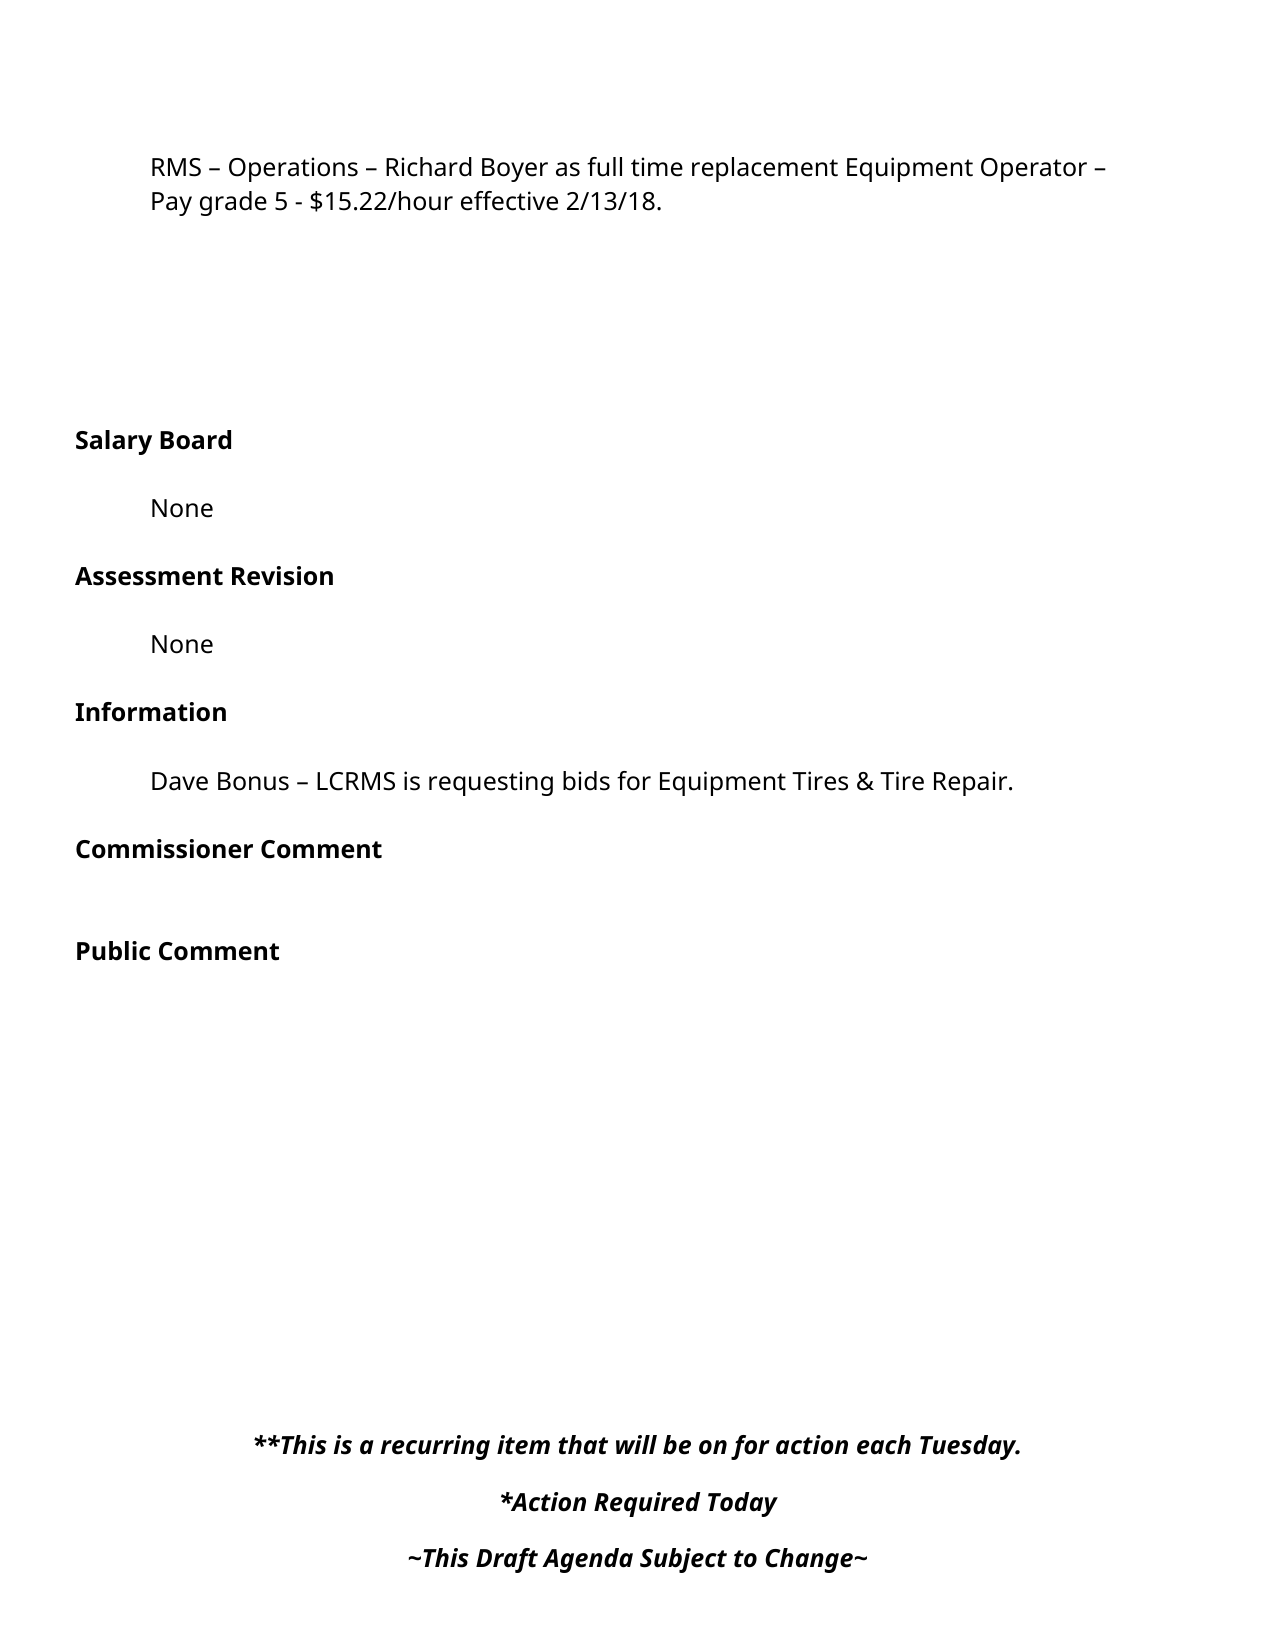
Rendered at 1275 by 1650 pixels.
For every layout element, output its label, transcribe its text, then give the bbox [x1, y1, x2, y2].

subtitle Salary Board [75, 422, 1125, 457]
text None [150, 491, 1125, 525]
subtitle Public Comment [75, 933, 1125, 967]
text Commissioner Comment [75, 831, 1125, 865]
subtitle Assessment Revision [75, 559, 1125, 593]
text Dave Bonus – LCRMS is requesting bids for Equipment Tires & Tire Repair. [150, 763, 1125, 797]
text RMS – Operations – Richard Boyer as full time replacement Equipment Operator – Pay grade 5 - $15.22/hour effective 2/13/18. [150, 150, 1125, 218]
subtitle Information [75, 695, 1125, 729]
text None [150, 627, 1125, 661]
